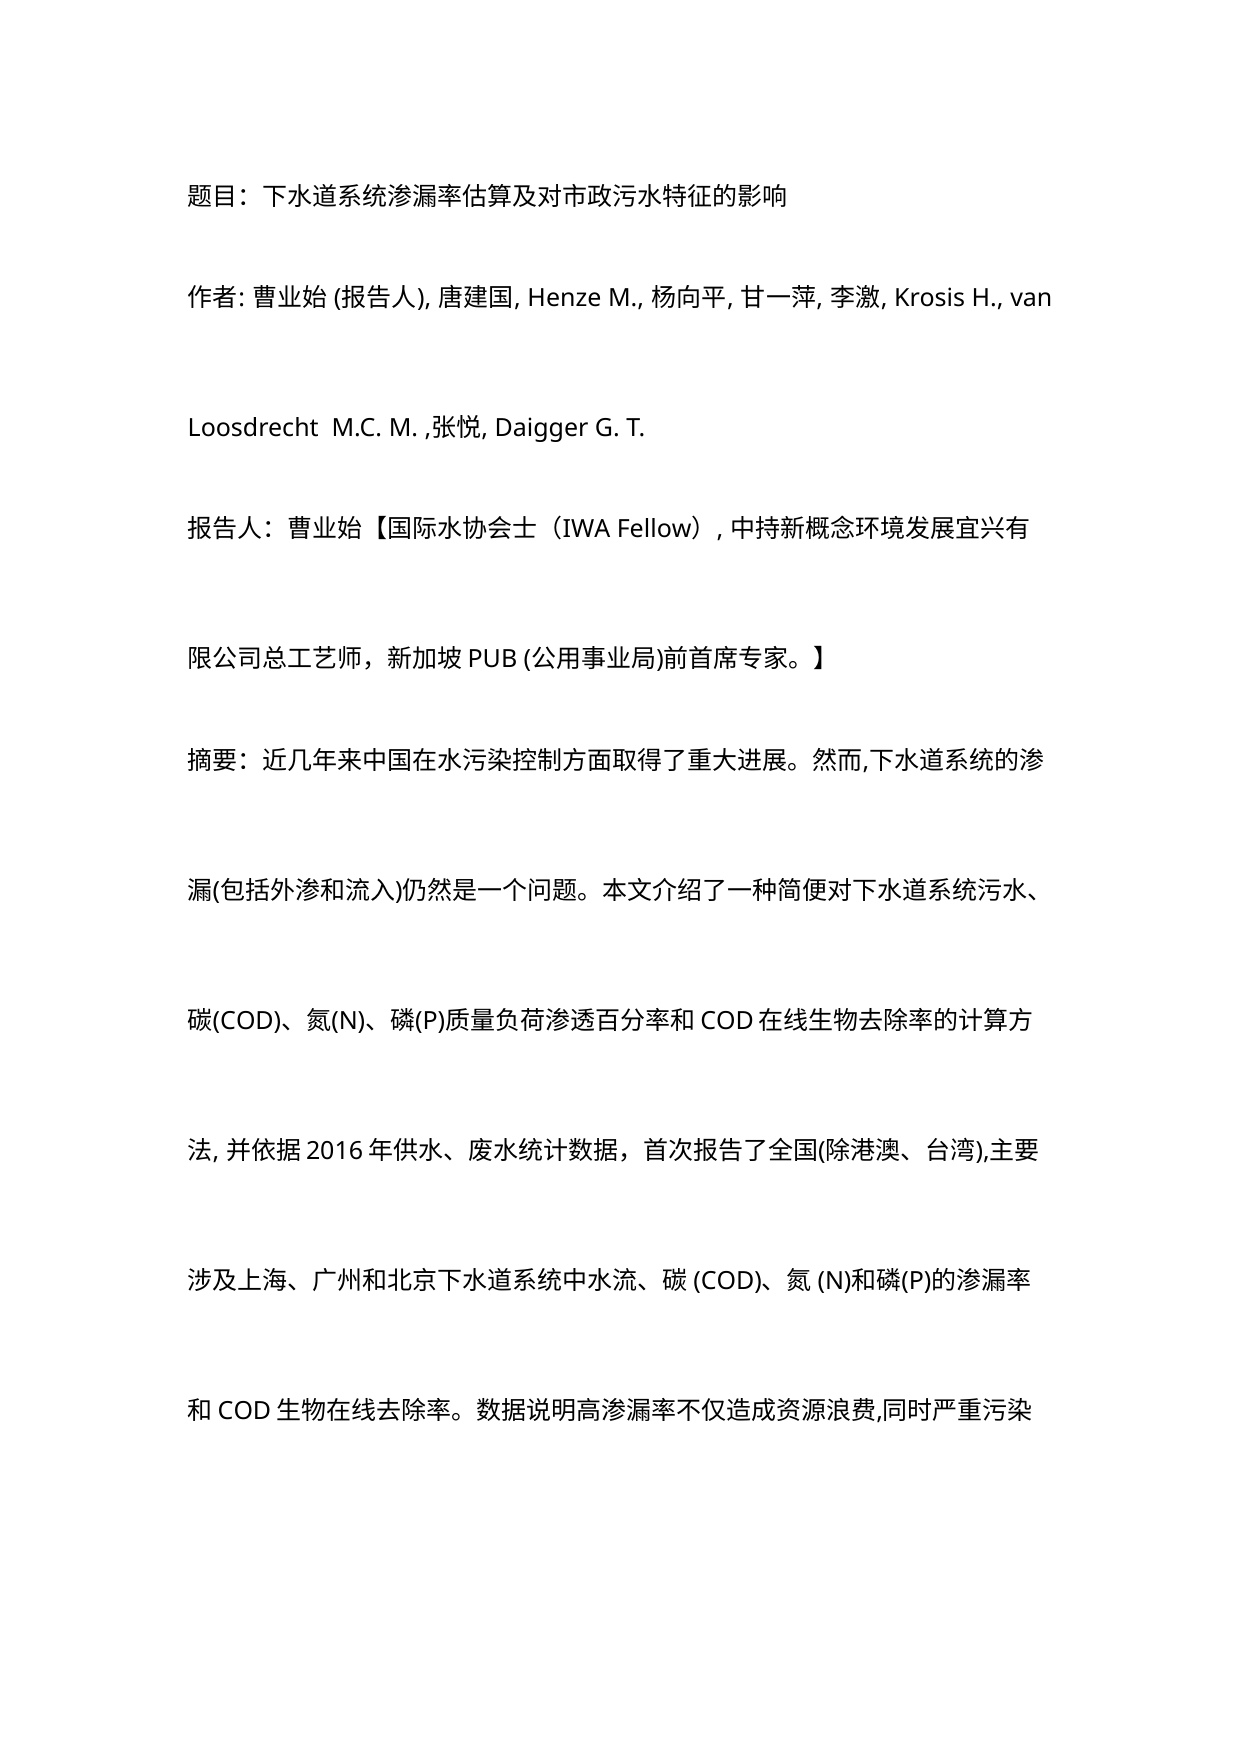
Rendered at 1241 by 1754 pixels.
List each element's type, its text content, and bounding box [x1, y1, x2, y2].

text 作者: 曹业始 (报告人), 唐建国, Henze M., 杨向平, 甘一萍, 李激, Krosis H., van Loosdrecht M.C. M. ,张悦, Daigger G. T. [187, 263, 1053, 458]
text 报告人：曹业始【国际水协会士（IWA Fellow）, 中持新概念环境发展宜兴有限公司总工艺师，新加坡PUB (公用事业局)前首席专家。】 [187, 494, 1053, 689]
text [187, 726, 1053, 1441]
text 题目：下水道系统渗漏率估算及对市政污水特征的影响 [187, 162, 1053, 227]
